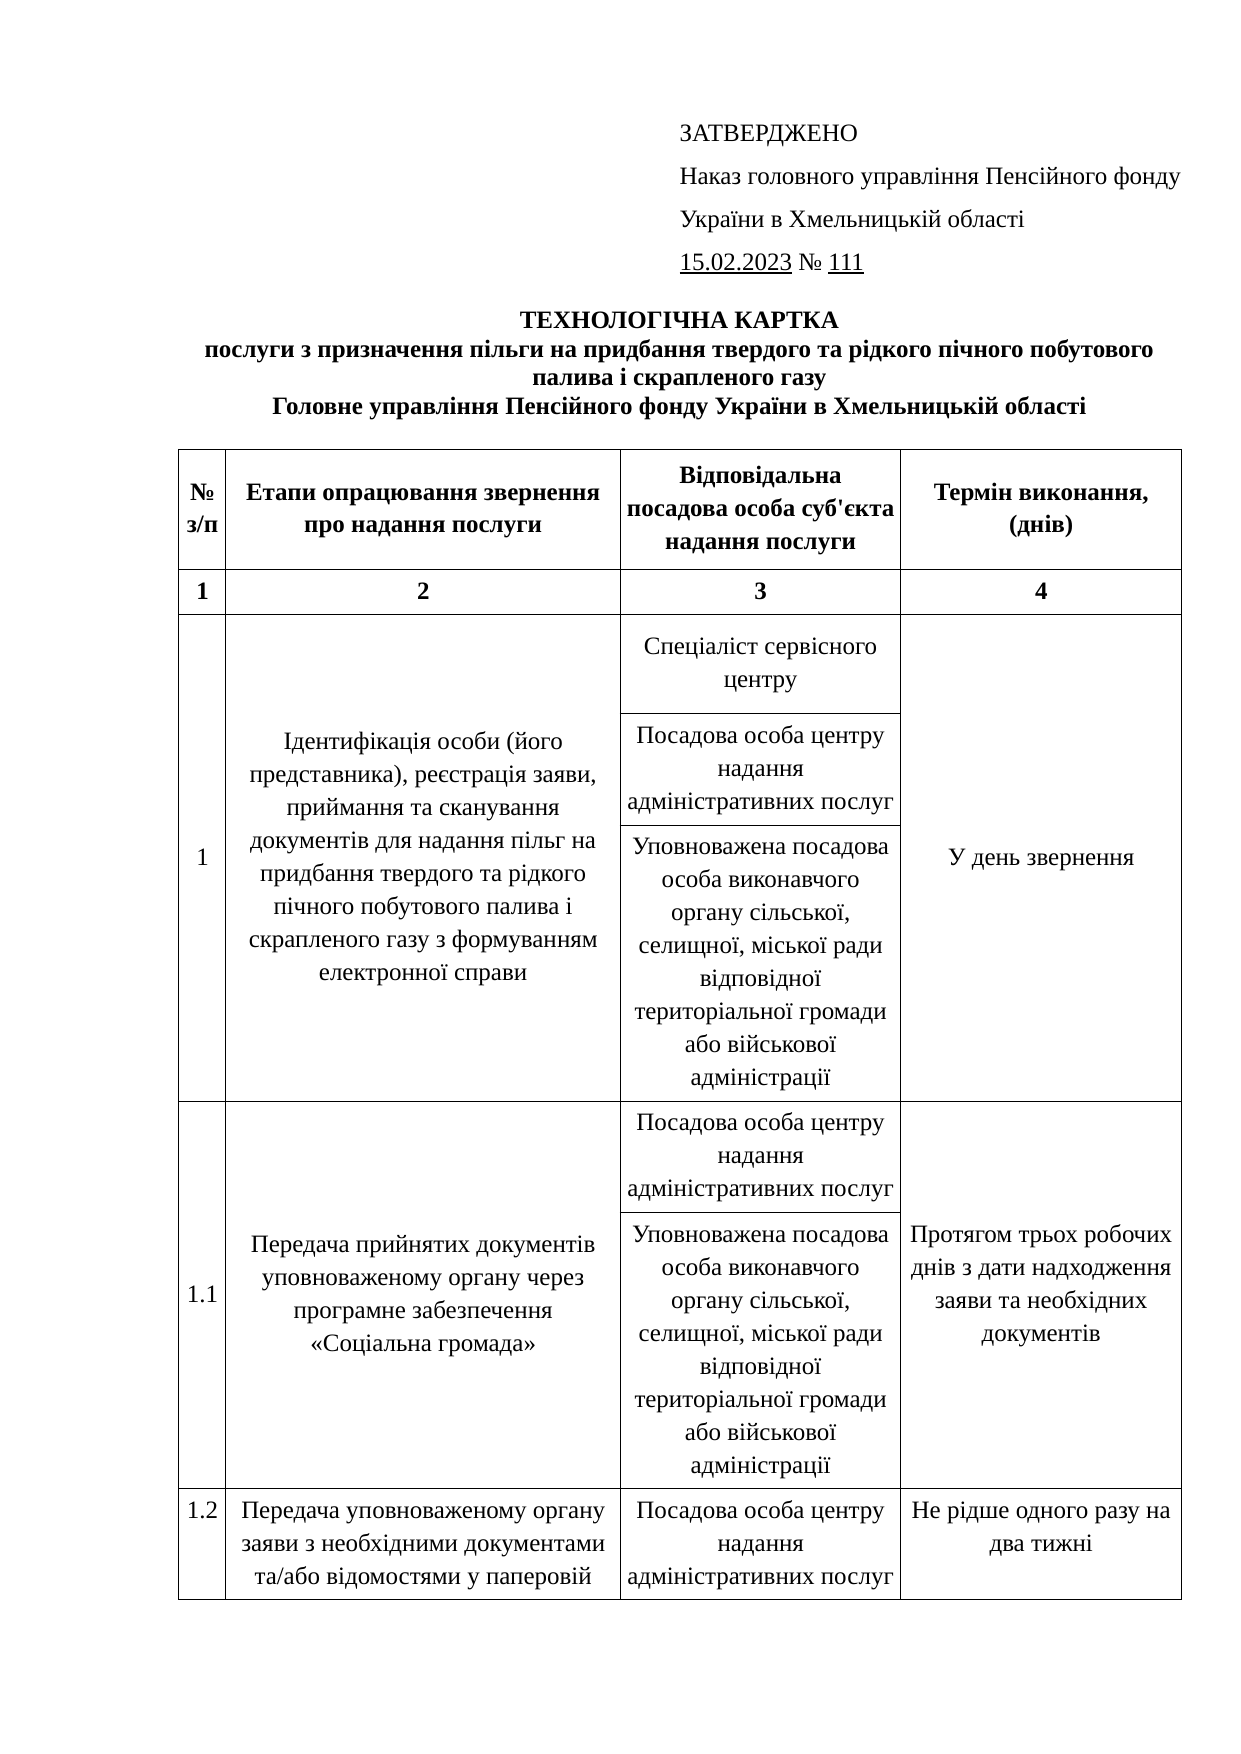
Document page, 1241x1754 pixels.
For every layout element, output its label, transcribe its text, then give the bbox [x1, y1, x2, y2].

text послуги з призначення пільги на придбання твердого та рідкого пічного побутового палива і скрапленого газу [177, 334, 1181, 391]
text ТЕХНОЛОГІЧНА КАРТКА [177, 305, 1181, 334]
table_cell 4 [901, 570, 1181, 614]
text Наказ головного управління Пенсійного фонду України в Хмельницькій області [679, 161, 1181, 233]
table_cell 1 [179, 570, 225, 614]
table_cell У день звернення [901, 615, 1181, 1101]
table_cell 1.2 [179, 1489, 225, 1599]
table_cell 2 [226, 570, 620, 614]
text Головне управління Пенсійного фонду України в Хмельницькій області [177, 391, 1181, 420]
table_header Відповідальна посадова особа суб'єкта надання послуги [621, 450, 900, 569]
table_cell 3 [621, 570, 900, 614]
table_cell Уповноважена посадова особа виконавчого органу сільської, селищної, міської ради відповідної територіальної громади або військової адміністрації [621, 1213, 900, 1488]
table_header Етапи опрацювання звернення про надання послуги [226, 450, 620, 569]
text ЗАТВЕРДЖЕНО [679, 118, 1181, 147]
table_cell Посадова особа центру надання адміністративних послуг [621, 1489, 900, 1599]
table_cell Уповноважена посадова особа виконавчого органу сільської, селищної, міської ради відповідної територіальної громади або військової адміністрації [621, 826, 900, 1101]
table_cell Ідентифікація особи (його представника), реєстрація заяви, приймання та сканування документів для надання пільг на придбання твердого та рідкого пічного побутового палива і скрапленого газу з формуванням електронної справи [226, 615, 620, 1101]
table_cell Посадова особа центру надання адміністративних послуг [621, 1102, 900, 1212]
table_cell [226, 1489, 620, 1599]
table_cell 1.1 [179, 1102, 225, 1488]
table_cell Передача прийнятих документів уповноваженому органу через програмне забезпечення «Соціальна громада» [226, 1102, 620, 1488]
table_header Термін виконання, (днів) [901, 450, 1181, 569]
table_header № з/п [179, 450, 225, 569]
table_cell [901, 1489, 1181, 1599]
text 15.02.2023 № 111 [643, 247, 1181, 276]
table_cell 1 [179, 615, 225, 1101]
table_cell Посадова особа центру надання адміністративних послуг [621, 714, 900, 824]
table_cell Спеціаліст сервісного центру [621, 615, 900, 713]
table_cell Протягом трьох робочих днів з дати надходження заяви та необхідних документів [901, 1102, 1181, 1488]
